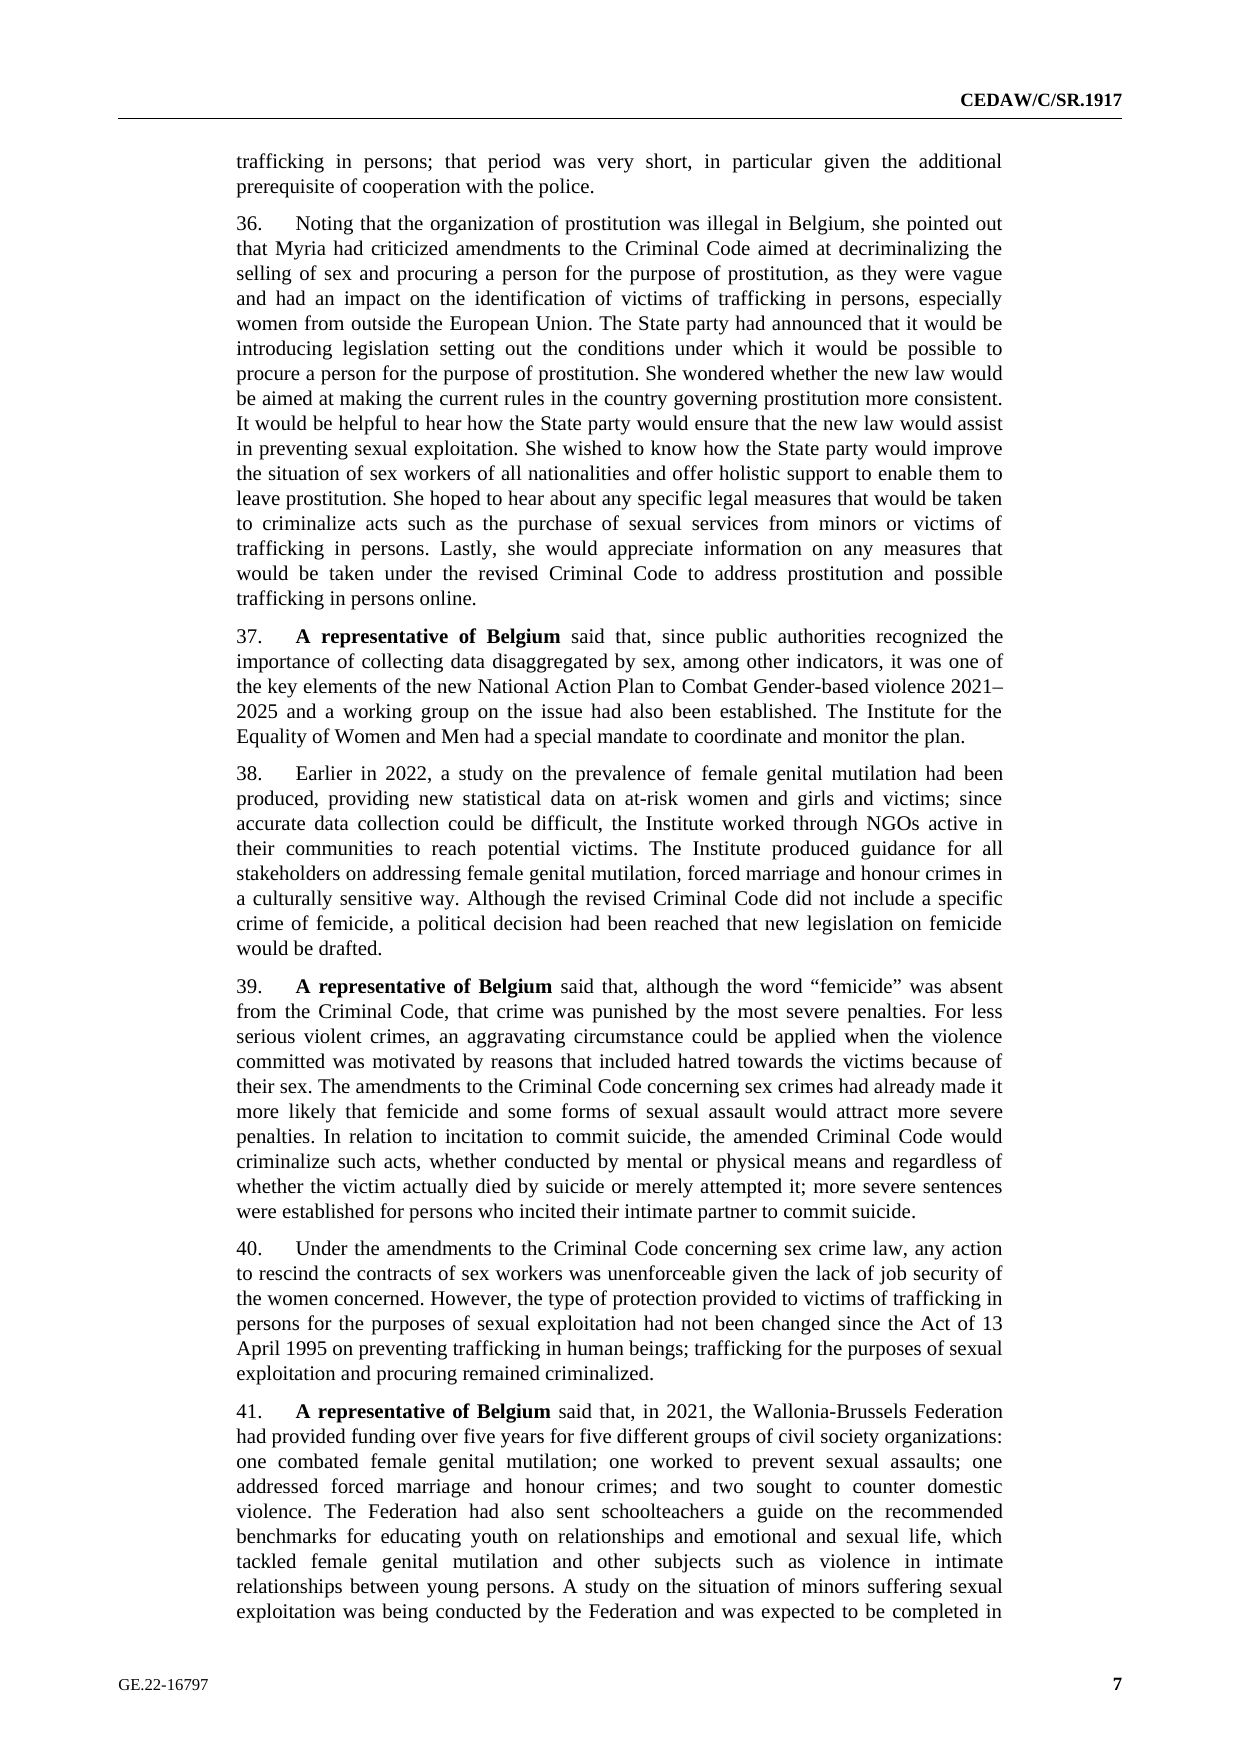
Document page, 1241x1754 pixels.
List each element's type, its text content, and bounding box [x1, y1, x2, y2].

list 37. A representative of Belgium said that, since public authorities recognized the importance of collecting data disaggregated by sex, among other indicators, it was one of the key elements of the new National Action Plan to Combat Gender-based violence 2021–2025 and a working group on the issue had also been established. The Institute for the Equality of Women and Men had a special mandate to coordinate and monitor the plan. [236, 623, 1004, 748]
list 39. A representative of Belgium said that, although the word “femicide” was absent from the Criminal Code, that crime was punished by the most severe penalties. For less serious violent crimes, an aggravating circumstance could be applied when the violence committed was motivated by reasons that included hatred towards the victims because of their sex. The amendments to the Criminal Code concerning sex crimes had already made it more likely that femicide and some forms of sexual assault would attract more severe penalties. In relation to incitation to commit suicide, the amended Criminal Code would criminalize such acts, whether conducted by mental or physical means and regardless of whether the victim actually died by suicide or merely attempted it; more severe sentences were established for persons who incited their intimate partner to commit suicide. [236, 973, 1004, 1223]
list 38. Earlier in 2022, a study on the prevalence of female genital mutilation had been produced, providing new statistical data on at-risk women and girls and victims; since accurate data collection could be difficult, the Institute worked through NGOs active in their communities to reach potential victims. The Institute produced guidance for all stakeholders on addressing female genital mutilation, forced marriage and honour crimes in a culturally sensitive way. Although the revised Criminal Code did not include a specific crime of femicide, a political decision had been reached that new legislation on femicide would be drafted. [236, 760, 1004, 960]
list 40. Under the amendments to the Criminal Code concerning sex crime law, any action to rescind the contracts of sex workers was unenforceable given the lack of job security of the women concerned. However, the type of protection provided to victims of trafficking in persons for the purposes of sexual exploitation had not been changed since the Act of 13 April 1995 on preventing trafficking in human beings; trafficking for the purposes of sexual exploitation and procuring remained criminalized. [236, 1235, 1004, 1385]
list 36. Noting that the organization of prostitution was illegal in Belgium, she pointed out that Myria had criticized amendments to the Criminal Code aimed at decriminalizing the selling of sex and procuring a person for the purpose of prostitution, as they were vague and had an impact on the identification of victims of trafficking in persons, especially women from outside the European Union. The State party had announced that it would be introducing legislation setting out the conditions under which it would be possible to procure a person for the purpose of prostitution. She wondered whether the new law would be aimed at making the current rules in the country governing prostitution more consistent. It would be helpful to hear how the State party would ensure that the new law would assist in preventing sexual exploitation. She wished to know how the State party would improve the situation of sex workers of all nationalities and offer holistic support to enable them to leave prostitution. She hoped to hear about any specific legal measures that would be taken to criminalize acts such as the purchase of sexual services from minors or victims of trafficking in persons. Lastly, she would appreciate information on any measures that would be taken under the revised Criminal Code to address prostitution and possible trafficking in persons online. [236, 210, 1004, 610]
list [236, 1398, 1004, 1623]
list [236, 148, 1004, 198]
